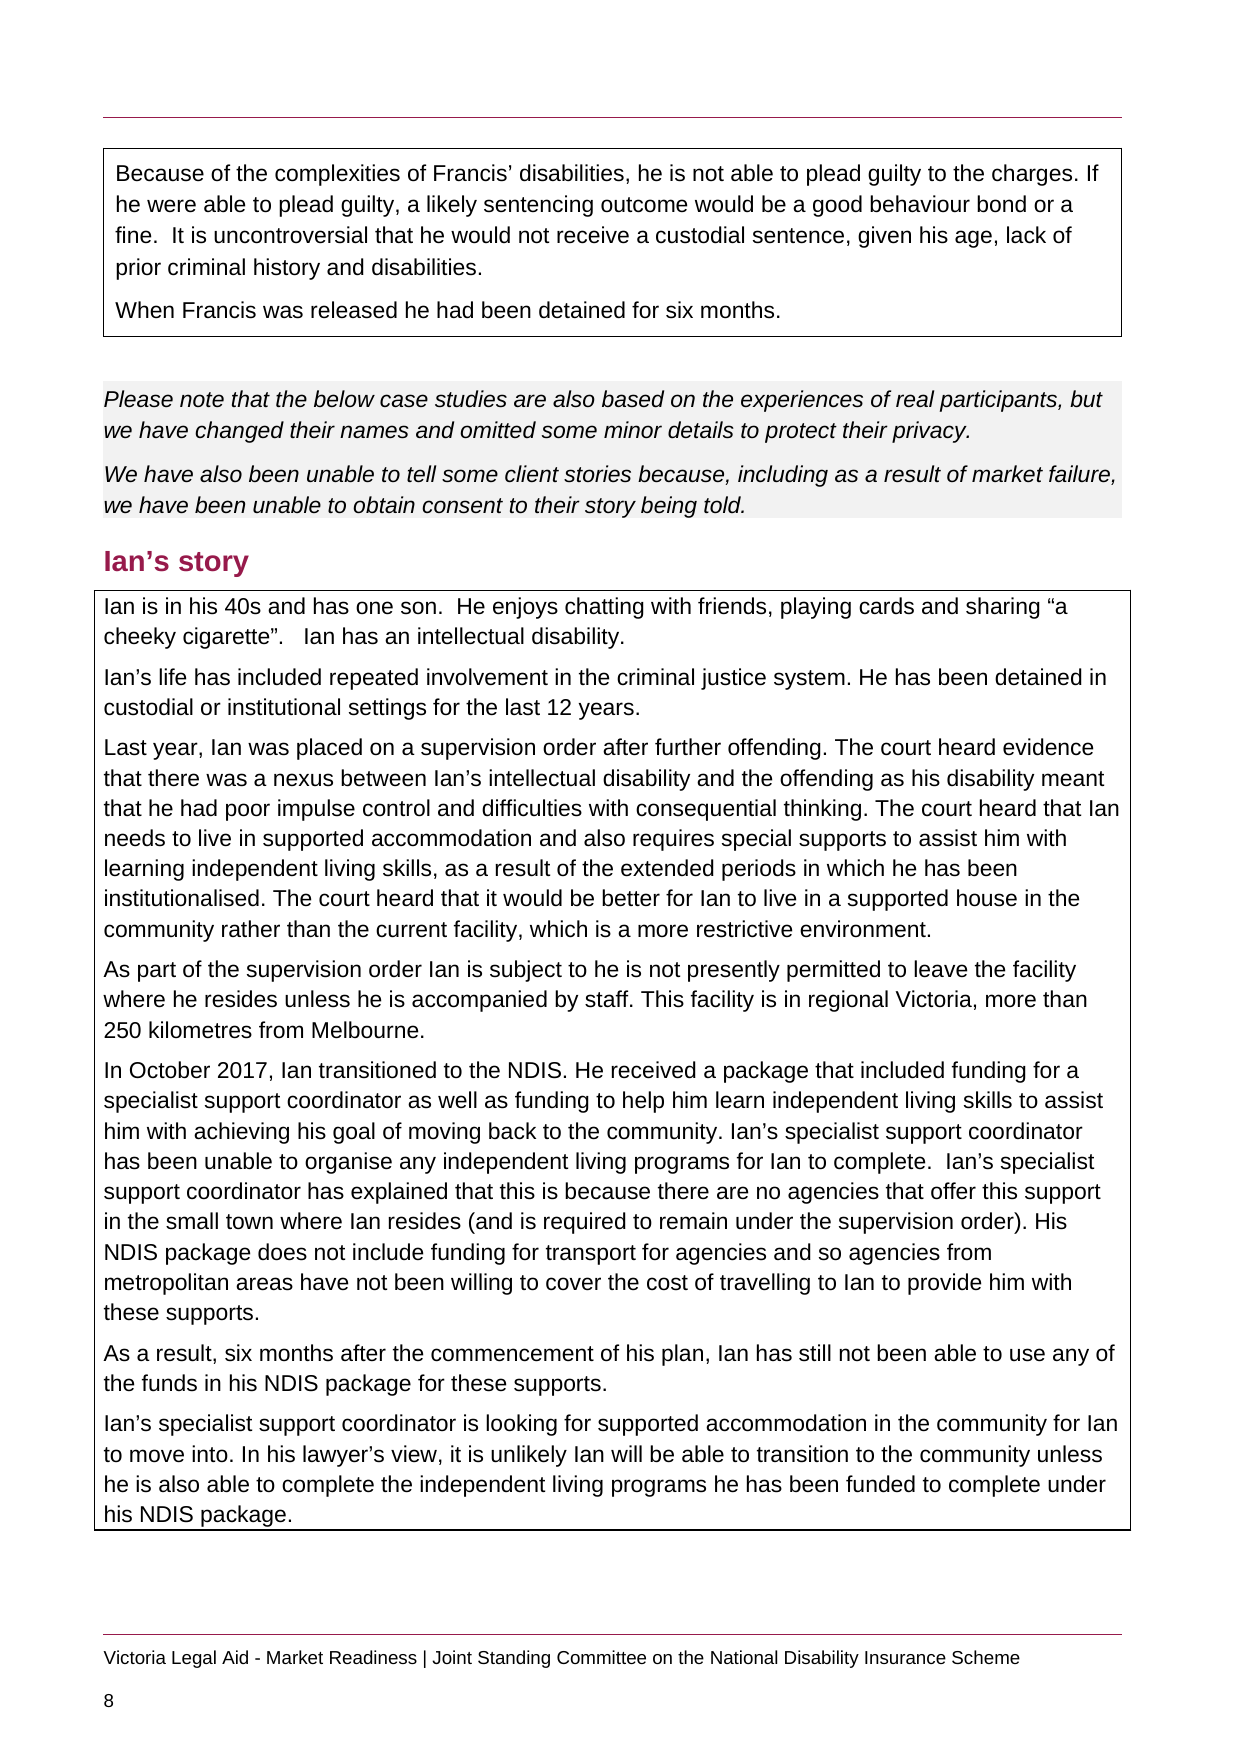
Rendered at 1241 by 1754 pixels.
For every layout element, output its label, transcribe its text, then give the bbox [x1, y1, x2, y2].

text As part of the supervision order Ian is subject to he is not presently permitted to leave the facility where he resides unless he is accompanied by staff. This facility is in regional Victoria, more than 250 kilometres from Melbourne. [95, 953, 1130, 1043]
text We have also been unable to tell some client stories because, including as a result of market failure, we have been unable to obtain consent to their story being told. [103, 456, 1122, 518]
text Last year, Ian was placed on a supervision order after further offending. The court heard evidence that there was a nexus between Ian’s intellectual disability and the offending as his disability meant that he had poor impulse control and difficulties with consequential thinking. The court heard that Ian needs to live in supported accommodation and also requires special supports to assist him with learning independent living skills, as a result of the extended periods in which he has been institutionalised. The court heard that it would be better for Ian to live in a supported house in the community rather than the current facility, which is a more restrictive environment. [95, 731, 1130, 942]
text Please note that the below case studies are also based on the experiences of real participants, but we have changed their names and omitted some minor details to protect their privacy. [103, 381, 1122, 443]
text Ian’s life has included repeated involvement in the criminal justice system. He has been detained in custodial or institutional settings for the last 12 years. [95, 660, 1130, 720]
text As a result, six months after the commencement of his plan, Ian has still not been able to use any of the funds in his NDIS package for these supports. [95, 1336, 1130, 1396]
text Ian is in his 40s and has one son. He enjoys chatting with friends, playing cards and sharing “a cheeky cigarette”. Ian has an intellectual disability. [95, 591, 1130, 649]
text Ian’s specialist support coordinator is looking for supported accommodation in the community for Ian to move into. In his lawyer’s view, it is unlikely Ian will be able to transition to the community unless he is also able to complete the independent living programs he has been funded to complete under his NDIS package. [95, 1407, 1130, 1529]
text In October 2017, Ian transitioned to the NDIS. He received a package that included funding for a specialist support coordinator as well as funding to help him learn independent living skills to assist him with achieving his goal of moving back to the community. Ian’s specialist support coordinator has been unable to organise any independent living programs for Ian to complete. Ian’s specialist support coordinator has explained that this is because there are no agencies that offer this support in the small town where Ian resides (and is required to remain under the supervision order). His NDIS package does not include funding for transport for agencies and so agencies from metropolitan areas have not been willing to cover the cost of travelling to Ian to provide him with these supports. [95, 1054, 1130, 1325]
subtitle Ian’s story [103, 543, 1122, 577]
